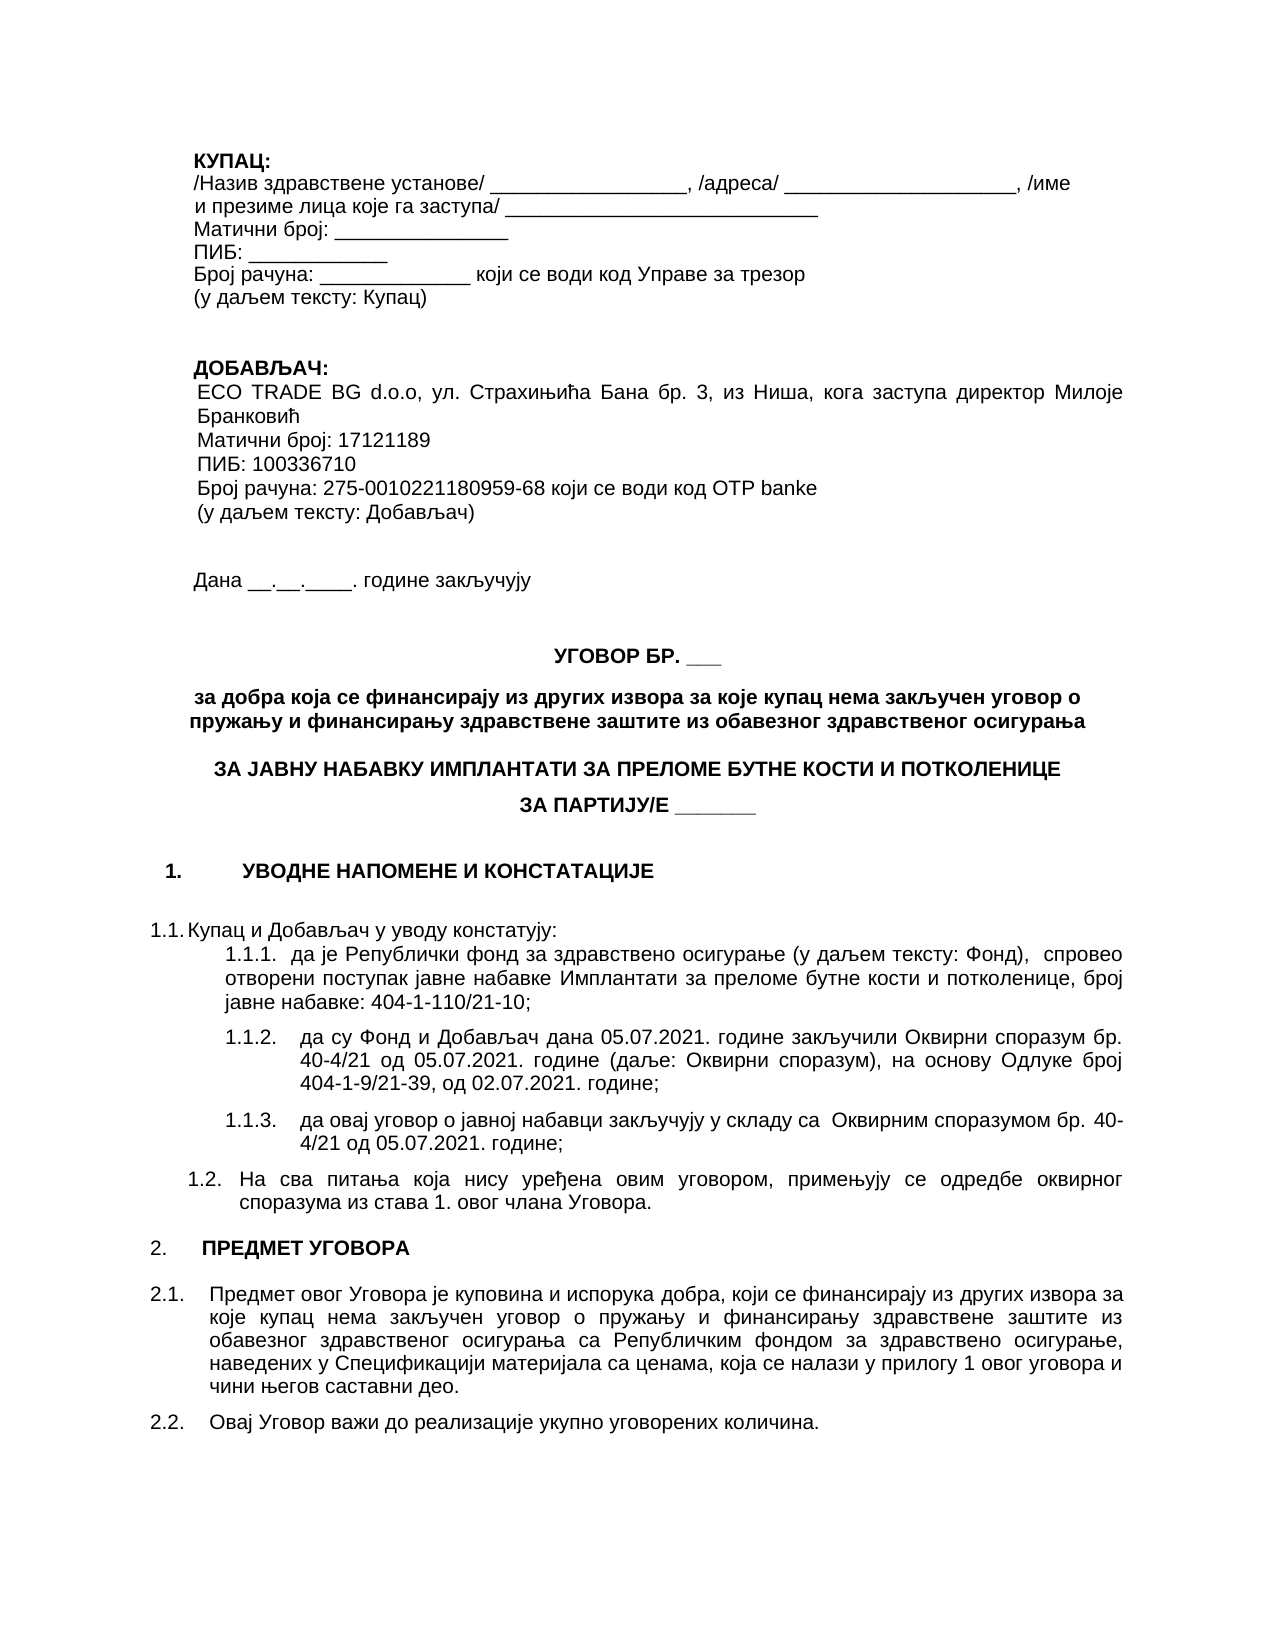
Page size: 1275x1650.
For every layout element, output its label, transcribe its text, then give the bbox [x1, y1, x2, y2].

text Број рачуна: 275-0010221180959-68 који се води код OTP banke [197, 476, 1125, 499]
text (у даљем тексту: Купац) [193, 286, 1125, 309]
text (у даљем тексту: Добављач) [197, 499, 1125, 523]
list На сва питања која нису уређена овим уговором, примењују се одредбе оквирног споразума из става 1. овог члана Уговора. [187, 1168, 1124, 1214]
list Овај Уговор важи до реализације укупно уговорених количина. [150, 1411, 1124, 1434]
text ПИБ: ____________ [193, 241, 1125, 264]
list да овај уговор о јавној набавци закључују у складу са Оквирним споразумом бр. 40-4/21 од 05.07.2021. године; [225, 1109, 1123, 1154]
list Предмет овог Уговора је куповина и испорука добра, који се финансирају из других извора за које купац нема закључен уговор о пружању и финансирању здравствене заштите из обавезног здравственог осигурања са Републичким фондом за здравствено осигурање, наведених у Спецификацији материјала са ценама, која се налази у прилогу 1 овог уговора и чини његов саставни део. [150, 1283, 1124, 1397]
text УГОВОР БР. ___ [150, 646, 1125, 668]
text ECO TRADE BG d.o.o, ул. Страхињића Бана бр. 3, из Ниша, кога заступа директор Милоје Бранковић [197, 380, 1125, 428]
list УВОДНЕ НАПОМЕНЕ И КОНСТАТАЦИЈЕ [165, 860, 1124, 883]
list Купац и Добављач у уводу констатују: [150, 919, 1124, 942]
text КУПАЦ: [193, 150, 1125, 173]
list ПРЕДМЕТ УГОВОРА [150, 1237, 1124, 1259]
text ЗА ЈАВНУ НАБАВКУ ИМПЛАНТАТИ ЗА ПРЕЛОМЕ БУТНЕ КОСТИ И ПОТКОЛЕНИЦЕ [150, 757, 1125, 781]
text за добра која се финансирају из других извора за које купац нема закључен уговор о пружању и финансирању здравствене заштите из обавезног здравственог осигурања [150, 685, 1125, 733]
text Матични број: 17121189 [197, 428, 1125, 452]
text Матични број: _______________ [193, 218, 1125, 241]
text ДОБАВЉАЧ: [193, 357, 1125, 380]
text 1.1.1. да је Републички фонд за здравствено осигурање (у даљем тексту: Фонд), спровео отворени поступак јавне набавке Имплантати за преломе бутне кости и потколенице, број јавне набавке: 404-1-110/21-10; [225, 942, 1124, 1014]
list да су Фонд и Добављач дана 05.07.2021. године закључили Оквирни споразум бр. 40-4/21 од 05.07.2021. године (даље: Оквирни споразум), на основу Одлуке број 404-1-9/21-39, од 02.07.2021. године; [225, 1027, 1123, 1095]
text /Назив здравствене установе/ _________________, /адреса/ ____________________, /име и презиме лица које га заступа/ ___________________________ [193, 173, 1079, 218]
text ЗА ПАРТИЈУ/Е _______ [150, 793, 1125, 817]
text ПИБ: 100336710 [197, 452, 1125, 476]
text Број рачуна: _____________ који се води код Управе за трезор [193, 264, 1125, 286]
text Дана __.__.____. године закључују [193, 570, 1125, 592]
